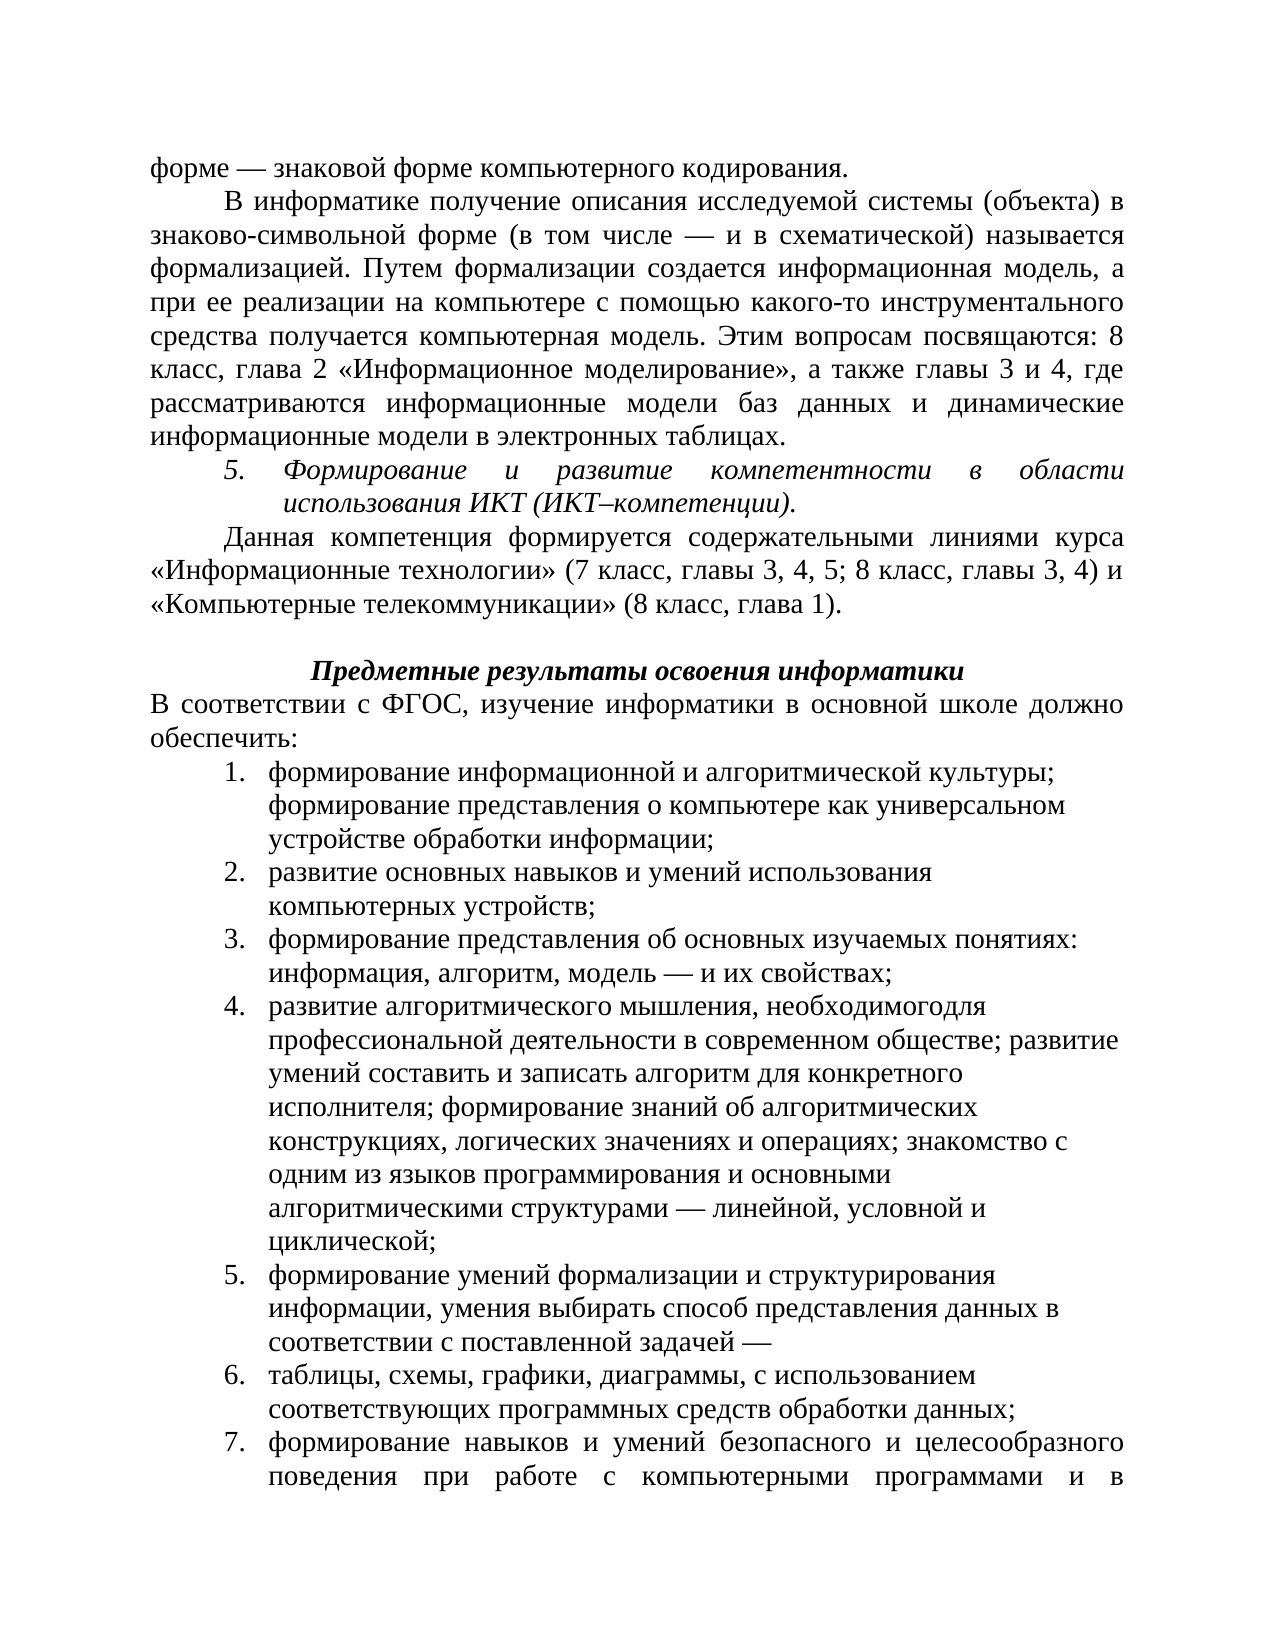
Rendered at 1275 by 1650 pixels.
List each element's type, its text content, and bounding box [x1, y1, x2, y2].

list формирование умений формализации и структурирования информации, умения выбирать способ представления данных в соответствии с поставленной задачей — [224, 1257, 1125, 1357]
text В соответствии с ФГОС, изучение информатики в основной школе должно обеспечить: [150, 687, 1125, 754]
list развитие алгоритмического мышления, необходимогодля профессиональной деятельности в современном обществе; развитие умений составить и записать алгоритм для конкретного исполнителя; формирование знаний об алгоритмических конструкциях, логических значениях и операциях; знакомство с одним из языков программирования и основными алгоритмическими структурами — линейной, условной и циклической; [224, 988, 1125, 1257]
text В информатике получение описания исследуемой системы (объекта) в знаково-символьной форме (в том числе — и в схематической) называется формализацией. Путем формализации создается информационная модель, а при ее реализации на компьютере с помощью какого-то инструментального средства получается компьютерная модель. Этим вопросам посвящаются: 8 класс, глава 2 «Информационное моделирование», а также главы 3 и 4, где рассматриваются информационные модели баз данных и динамические информационные модели в электронных таблицах. [150, 183, 1125, 452]
list формирование информационной и алгоритмической культуры; формирование представления о компьютере как универсальном устройстве обработки информации; [224, 754, 1125, 854]
text Предметные результаты освоения информатики [150, 653, 1125, 687]
list таблицы, схемы, графики, диаграммы, с использованием соответствующих программных средств обработки данных; [224, 1357, 1125, 1424]
list развитие основных навыков и умений использования компьютерных устройств; [224, 854, 1125, 921]
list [224, 1424, 1125, 1492]
list Формирование и развитие компетентности в области использования ИКТ (ИКТ–компетенции). [224, 452, 1125, 519]
list формирование представления об основных изучаемых понятиях: информация, алгоритм, модель — и их свойствах; [224, 921, 1125, 988]
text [150, 150, 1125, 183]
text Данная компетенция формируется содержательными линиями курса «Информационные технологии» (7 класс, главы 3, 4, 5; 8 класс, главы 3, 4) и «Компьютерные телекоммуникации» (8 класс, глава 1). [150, 519, 1125, 619]
